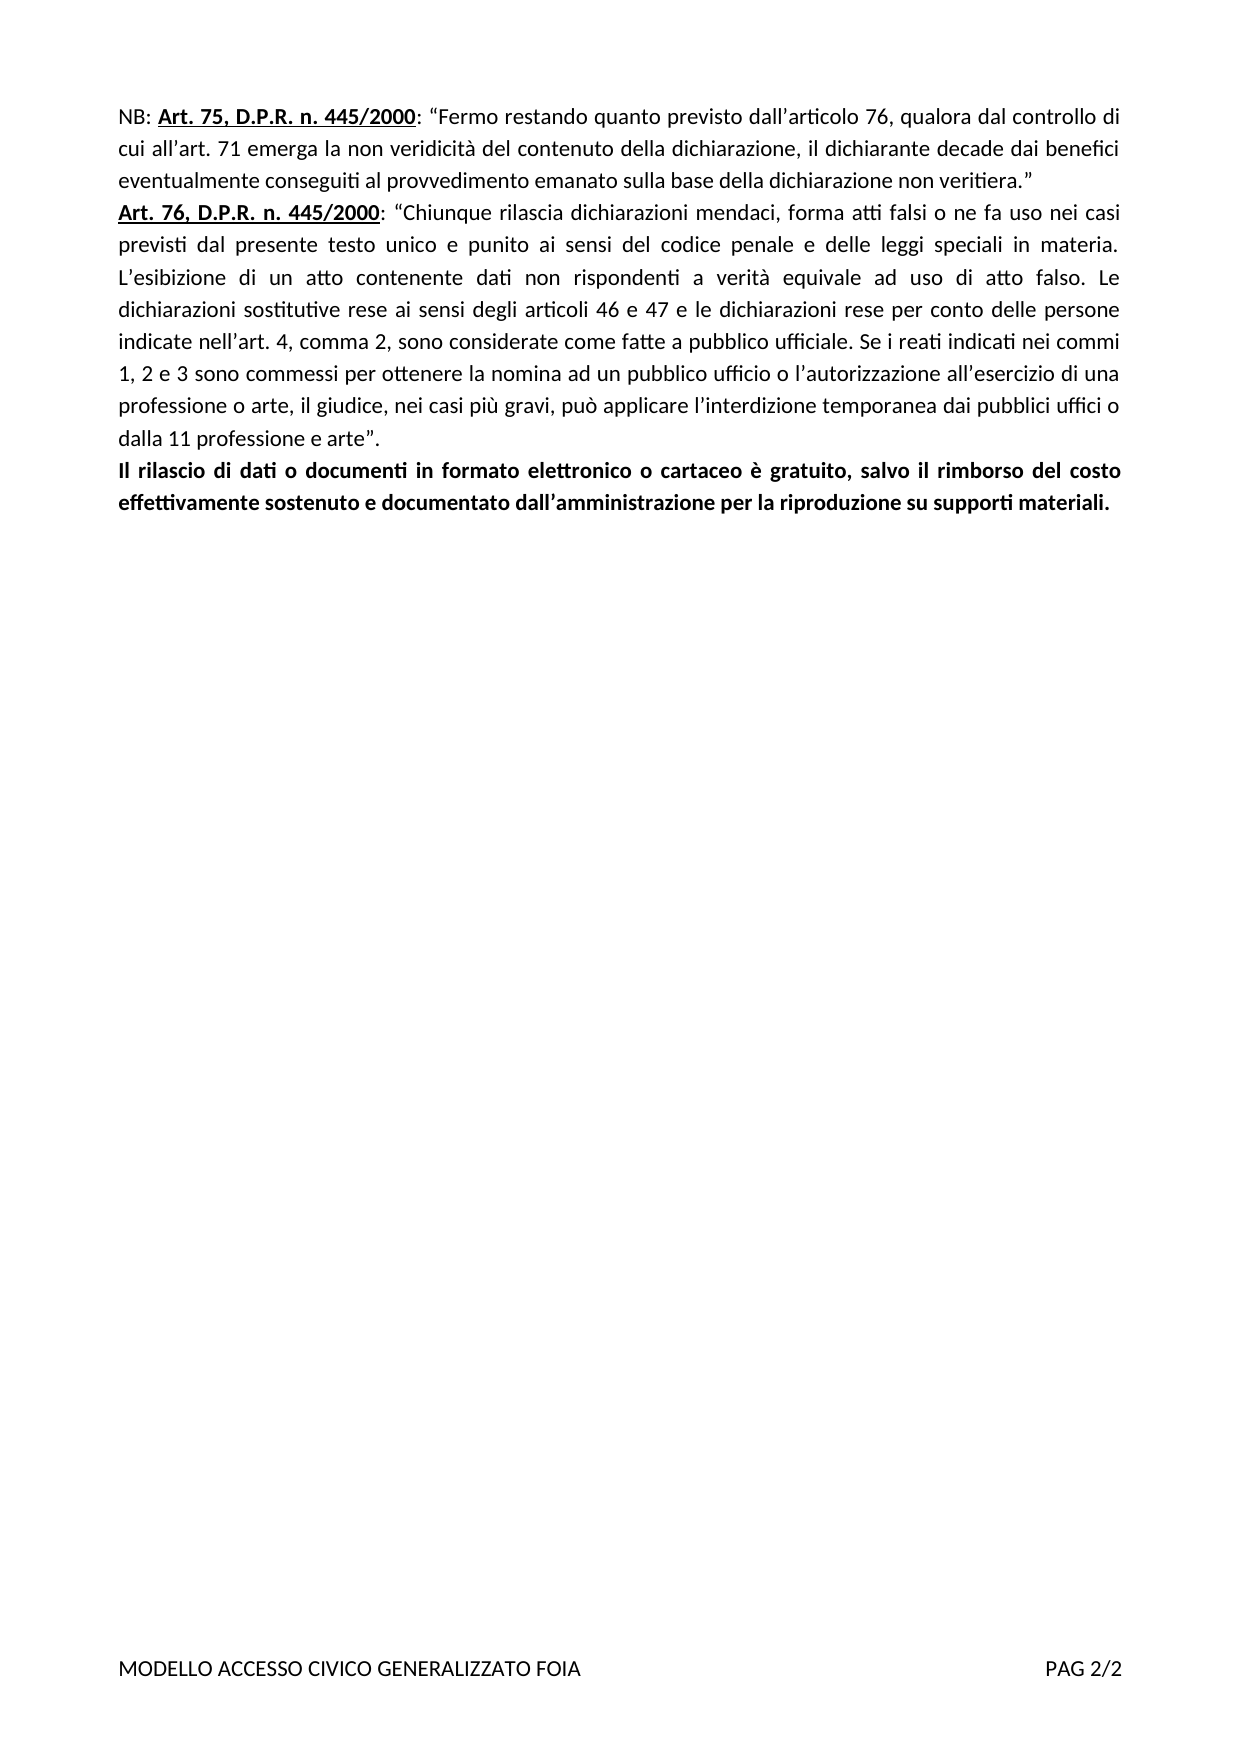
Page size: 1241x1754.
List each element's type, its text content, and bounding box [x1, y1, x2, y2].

text Il rilascio di dati o documenti in formato elettronico o cartaceo è gratuito, salvo il rimborso del costo effettivamente sostenuto e documentato dall’amministrazione per la riproduzione su supporti materiali. [118, 456, 1122, 516]
text Art. 76, D.P.R. n. 445/2000: “Chiunque rilascia dichiarazioni mendaci, forma atti falsi o ne fa uso nei casi previsti dal presente testo unico e punito ai sensi del codice penale e delle leggi speciali in materia. L’esibizione di un atto contenente dati non rispondenti a verità equivale ad uso di atto falso. Le dichiarazioni sostitutive rese ai sensi degli articoli 46 e 47 e le dichiarazioni rese per conto delle persone indicate nell’art. 4, comma 2, sono considerate come fatte a pubblico ufficiale. Se i reati indicati nei commi 1, 2 e 3 sono commessi per ottenere la nomina ad un pubblico ufficio o l’autorizzazione all’esercizio di una professione o arte, il giudice, nei casi più gravi, può applicare l’interdizione temporanea dai pubblici uffici o dalla 11 professione e arte”. [118, 198, 1122, 452]
text NB: Art. 75, D.P.R. n. 445/2000: “Fermo restando quanto previsto dall’articolo 76, qualora dal controllo di cui all’art. 71 emerga la non veridicità del contenuto della dichiarazione, il dichiarante decade dai benefici eventualmente conseguiti al provvedimento emanato sulla base della dichiarazione non veritiera.” [118, 102, 1122, 194]
